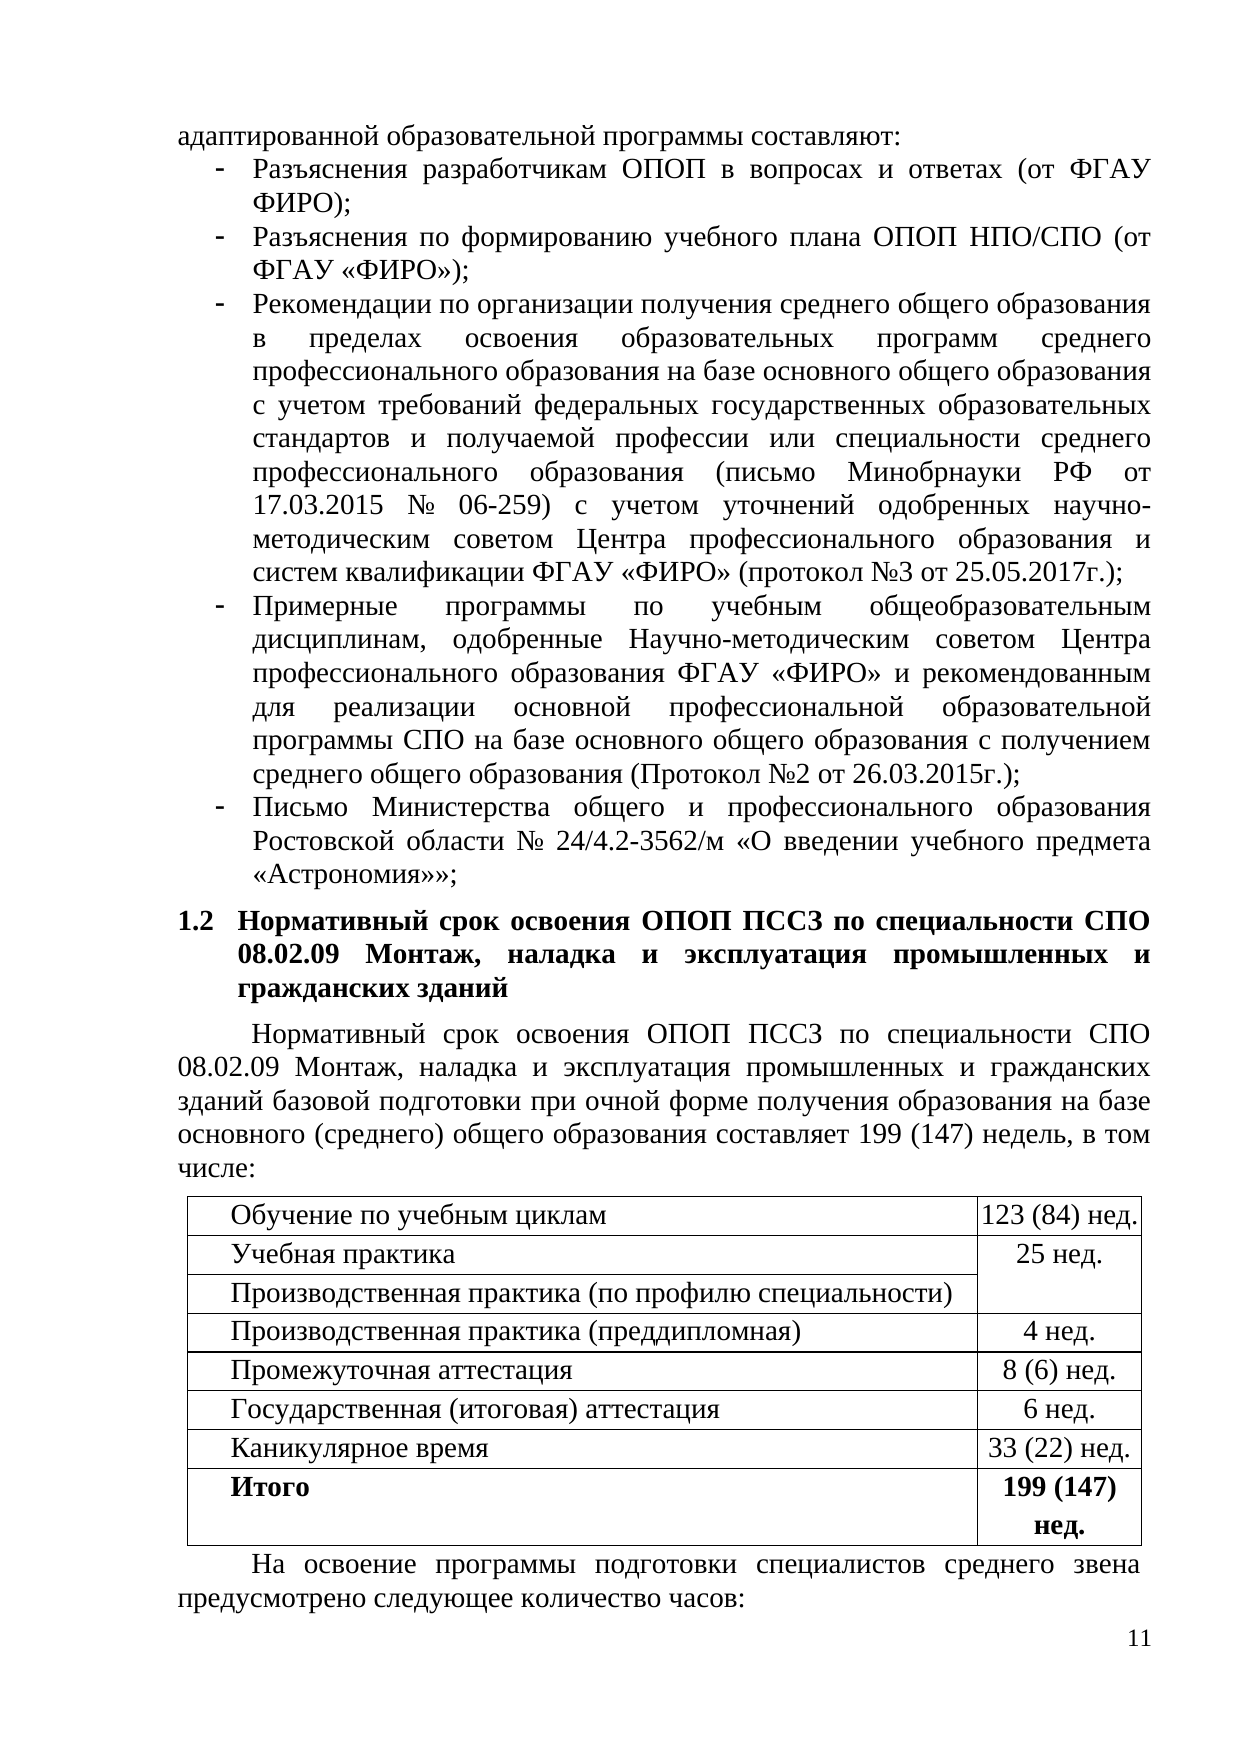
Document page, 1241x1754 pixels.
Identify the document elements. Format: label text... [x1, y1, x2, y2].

table_cell 33 (22) нед. [978, 1430, 1141, 1468]
table_cell Производственная практика (преддипломная) [188, 1314, 977, 1351]
table_cell Итого [188, 1469, 977, 1545]
table_cell Учебная практика [188, 1236, 977, 1274]
table_cell 6 нед. [978, 1391, 1141, 1429]
table_cell Каникулярное время [188, 1430, 977, 1468]
subtitle Нормативный срок освоения ОПОП ПССЗ по специальности СПО 08.02.09 Монтаж, наладка и эксплуатация промышленных и гражданских зданий [177, 903, 1152, 1003]
text На освоение программы подготовки специалистов среднего звена предусмотрено следующее количество часов: [177, 1546, 1141, 1613]
table_cell 8 (6) нед. [978, 1353, 1141, 1390]
list Рекомендации по организации получения среднего общего образования в пределах освоения образовательных программ среднего профессионального образования на базе основного общего образования с учетом требований федеральных государственных образовательных стандартов и получаемой профессии или специальности среднего профессионального образования (письмо Минобрнауки РФ от 17.03.2015 № 06-259) с учетом уточнений одобренных научно-методическим советом Центра профессионального образования и систем квалификации ФГАУ «ФИРО» (протокол №3 от 25.05.2017г.); [215, 286, 1152, 588]
list Разъяснения разработчикам ОПОП в вопросах и ответах (от ФГАУ ФИРО); [215, 152, 1152, 219]
table_header 123 (84) нед. [978, 1197, 1141, 1235]
table_cell Промежуточная аттестация [188, 1353, 977, 1390]
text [177, 118, 1152, 152]
table_header Обучение по учебным циклам [188, 1197, 977, 1235]
table_cell 199 (147) нед. [978, 1469, 1141, 1545]
table_cell 25 нед. [978, 1236, 1141, 1312]
list Разъяснения по формированию учебного плана ОПОП НПО/СПО (от ФГАУ «ФИРО»); [215, 219, 1152, 286]
table_cell Производственная практика (по профилю специальности) [188, 1275, 977, 1312]
table_cell Государственная (итоговая) аттестация [188, 1391, 977, 1429]
table_cell 4 нед. [978, 1314, 1141, 1351]
list Примерные программы по учебным общеобразовательным дисциплинам, одобренные Научно-методическим советом Центра профессионального образования ФГАУ «ФИРО» и рекомендованным для реализации основной профессиональной образовательной программы СПО на базе основного общего образования с получением среднего общего образования (Протокол №2 от 26.03.2015г.); [215, 588, 1152, 789]
list Письмо Министерства общего и профессионального образования Ростовской области № 24/4.2-3562/м «О введении учебного предмета «Астрономия»»; [215, 789, 1152, 890]
text Нормативный срок освоения ОПОП ПССЗ по специальности СПО 08.02.09 Монтаж, наладка и эксплуатация промышленных и гражданских зданий базовой подготовки при очной форме получения образования на базе основного (среднего) общего образования составляет 199 (147) недель, в том числе: [177, 1016, 1152, 1183]
